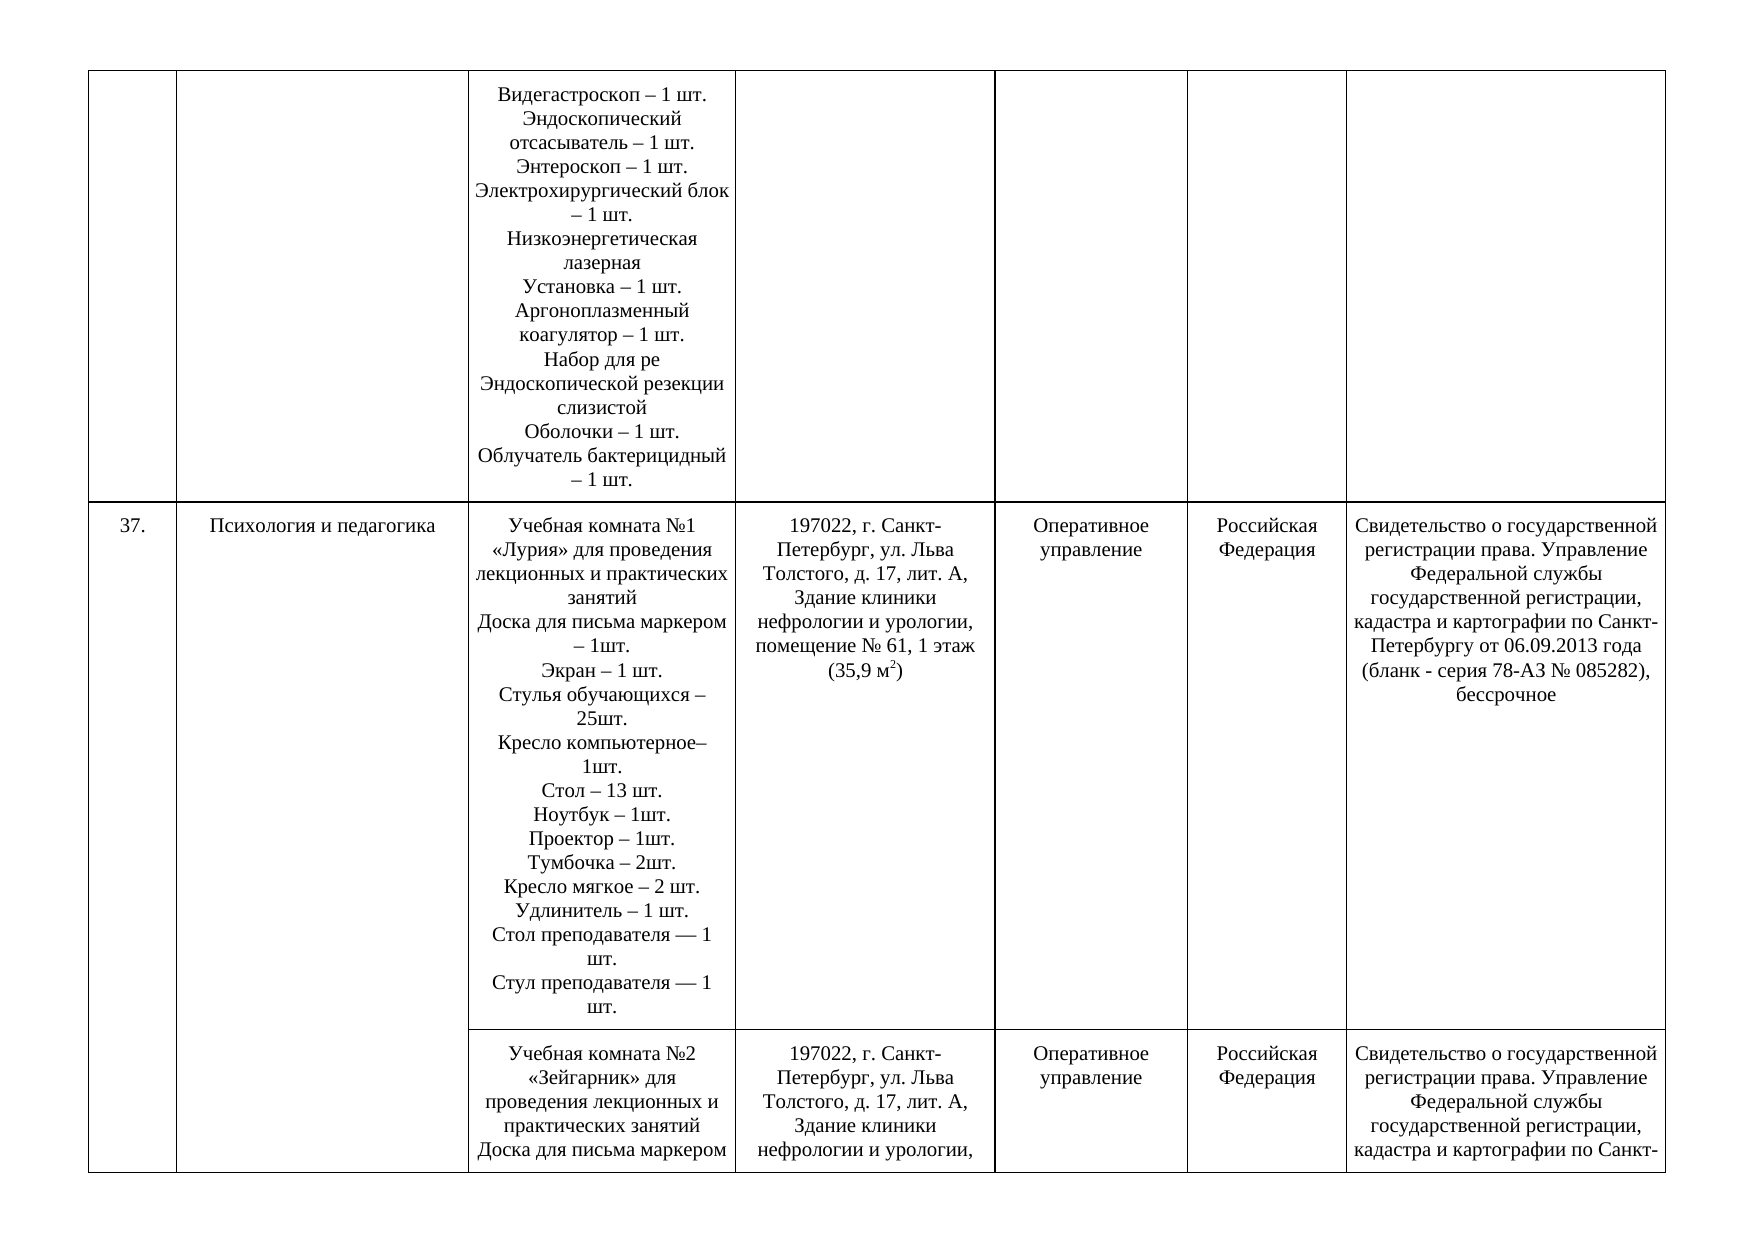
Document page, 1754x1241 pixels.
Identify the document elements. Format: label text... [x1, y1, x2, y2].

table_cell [1347, 1030, 1665, 1172]
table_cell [469, 1030, 735, 1172]
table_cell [996, 1030, 1187, 1172]
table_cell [1347, 71, 1665, 501]
table_cell Оперативное управление [996, 503, 1187, 1029]
table_cell Российская Федерация [1188, 503, 1346, 1029]
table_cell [1188, 1030, 1346, 1172]
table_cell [736, 1030, 994, 1172]
table_cell Учебная комната №1 «Лурия» для проведения лекционных и практических занятий Доска для письма маркером – 1шт. Экран – 1 шт. Стулья обучающихся – 25шт. Кресло компьютерное– 1шт. Стол – 13 шт. Ноутбук – 1шт. Проектор – 1шт. Тумбочка – 2шт. Кресло мягкое – 2 шт. Удлинитель – 1 шт. Стол преподавателя — 1 шт. Стул преподавателя — 1 шт. [469, 503, 735, 1029]
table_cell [1188, 71, 1346, 501]
table_cell Психология и педагогика [177, 503, 468, 1172]
table_cell 37. [89, 503, 176, 1172]
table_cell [736, 71, 994, 501]
table_cell 197022, г. Санкт-Петербург, ул. Льва Толстого, д. 17, лит. А, Здание клиники нефрологии и урологии, помещение № 61, 1 этаж (35,9 м2) [736, 503, 994, 1029]
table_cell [469, 71, 735, 501]
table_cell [996, 71, 1187, 501]
